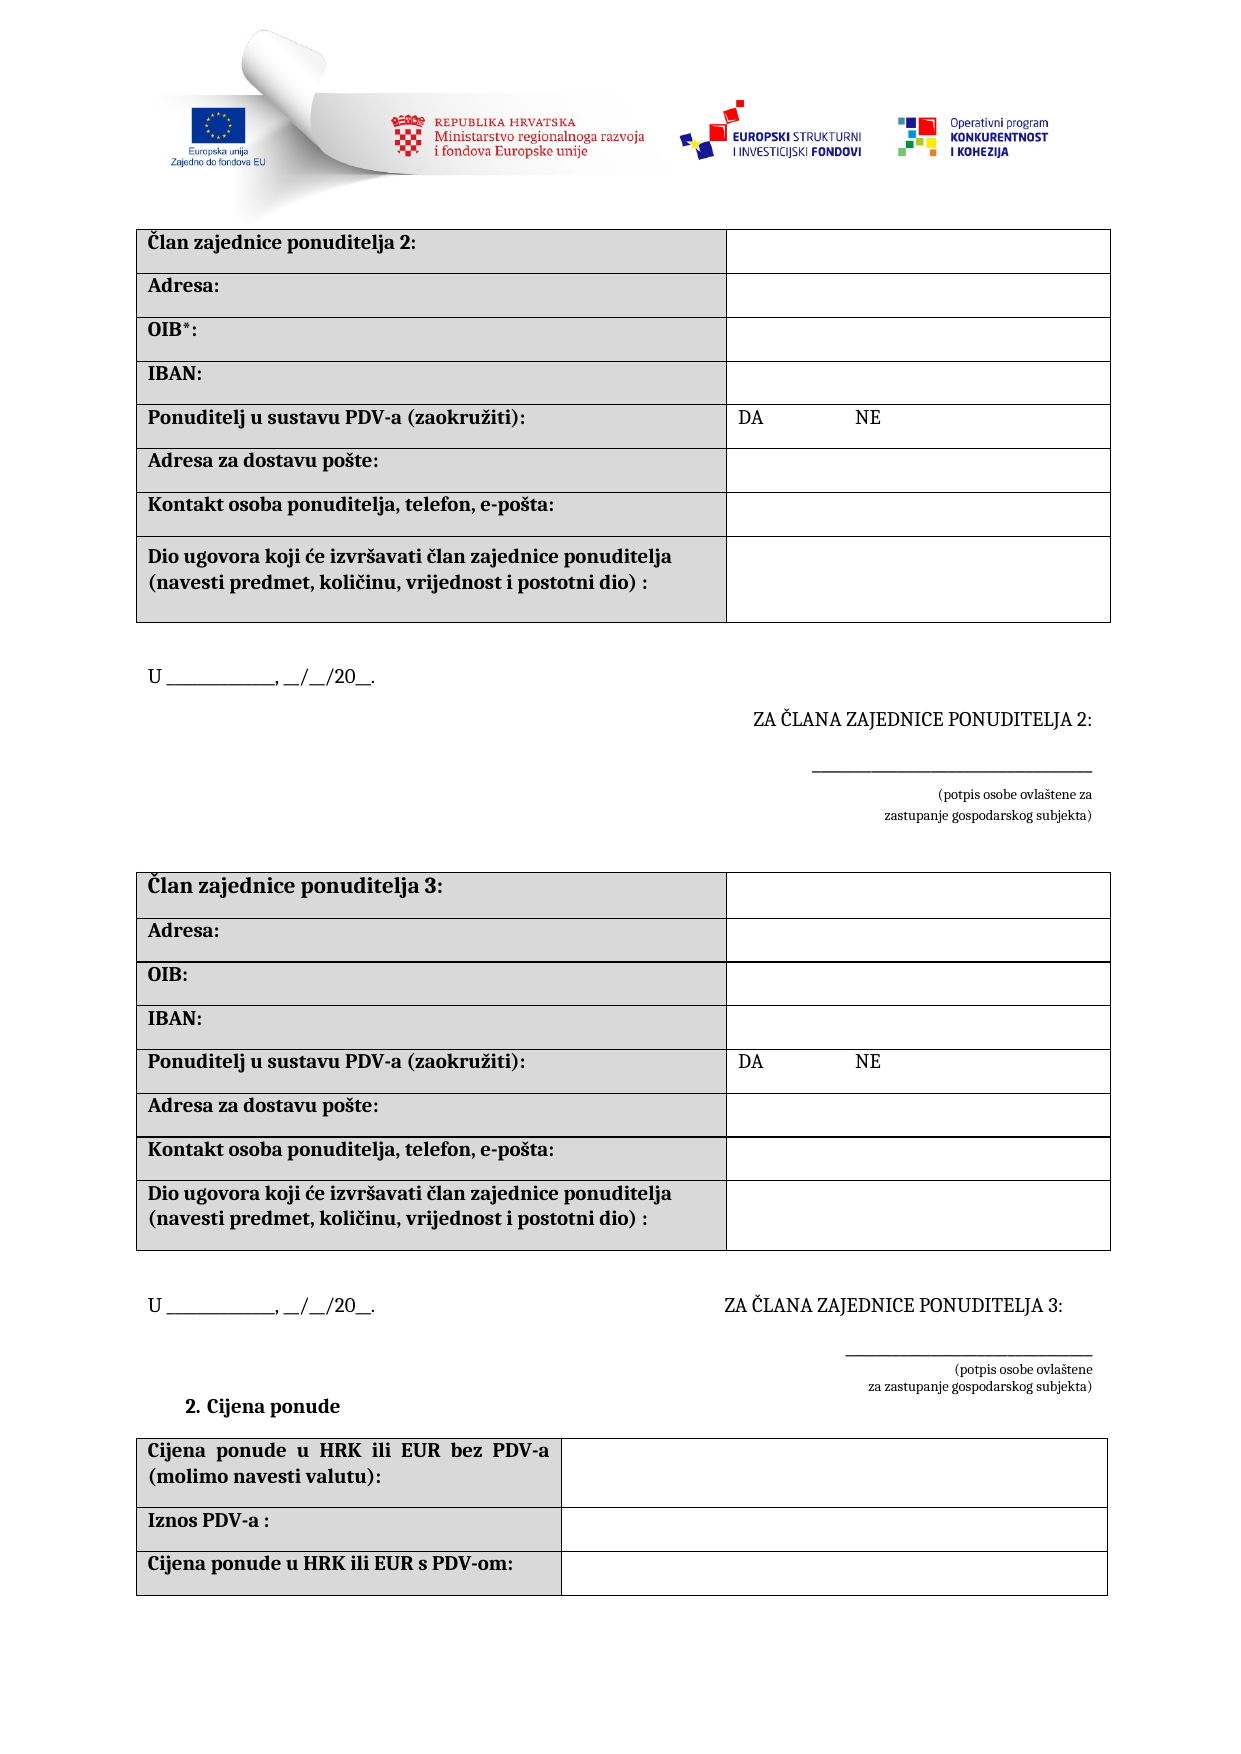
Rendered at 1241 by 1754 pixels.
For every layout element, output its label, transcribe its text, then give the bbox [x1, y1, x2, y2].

table_cell Adresa: [137, 919, 726, 961]
table_cell Dio ugovora koji će izvršavati član zajednice ponuditelja (navesti predmet, količinu, vrijednost i postotni dio) : [137, 1181, 726, 1250]
picture [147, 29, 1093, 229]
table_header Član zajednice ponuditelja 2: [137, 230, 726, 273]
text za zastupanje gospodarskog subjekta) [148, 1378, 1092, 1395]
table_cell [727, 1181, 1110, 1250]
text ZA ČLANA ZAJEDNICE PONUDITELJA 2: [148, 708, 1092, 732]
table_cell [727, 318, 1110, 361]
table_cell Cijena ponude u HRK ili EUR s PDV-om: [137, 1552, 561, 1595]
table_header Član zajednice ponuditelja 3: [137, 873, 726, 918]
table_cell [727, 493, 1110, 536]
text zastupanje gospodarskog subjekta) [148, 807, 1092, 824]
table_cell [727, 362, 1110, 404]
table_cell Kontakt osoba ponuditelja, telefon, e-pošta: [137, 1138, 726, 1180]
table_cell OIB: [137, 963, 726, 1005]
table_cell IBAN: [137, 362, 726, 404]
table_cell [562, 1552, 1107, 1595]
table_cell Adresa: [137, 274, 726, 317]
table_cell Kontakt osoba ponuditelja, telefon, e-pošta: [137, 493, 726, 536]
table_header Cijena ponude u HRK ili EUR bez PDV-a (molimo navesti valutu): [137, 1439, 561, 1507]
table_cell IBAN: [137, 1006, 726, 1049]
text U ______________, __/__/20__. ZA ČLANA ZAJEDNICE PONUDITELJA 3: [148, 1293, 1092, 1317]
table_cell [562, 1508, 1107, 1551]
text _________________________________ (potpis osobe ovlaštene za [148, 750, 1092, 805]
list Cijena ponude [185, 1395, 1092, 1419]
text ________________________________ [148, 1336, 1092, 1360]
table_cell OIB*: [137, 318, 726, 361]
table_cell [727, 1006, 1110, 1049]
text U ______________, __/__/20__. [148, 665, 1092, 689]
table_cell Adresa za dostavu pošte: [137, 1094, 726, 1136]
table_header [727, 230, 1110, 273]
table_cell [727, 963, 1110, 1005]
table_header [562, 1439, 1107, 1507]
table_cell DA NE [727, 1050, 1110, 1093]
table_cell [727, 1094, 1110, 1136]
table_cell Ponuditelj u sustavu PDV-a (zaokružiti): [137, 405, 726, 448]
table_header [727, 873, 1110, 918]
table_cell [727, 1138, 1110, 1180]
table_cell Dio ugovora koji će izvršavati član zajednice ponuditelja (navesti predmet, količinu, vrijednost i postotni dio) : [137, 537, 726, 622]
text (potpis osobe ovlaštene [148, 1362, 1092, 1378]
table_cell [727, 919, 1110, 961]
table_cell DA NE [727, 405, 1110, 448]
table_cell [727, 537, 1110, 622]
table_cell [727, 274, 1110, 317]
table_cell Iznos PDV-a : [137, 1508, 561, 1551]
table_cell [727, 449, 1110, 492]
table_cell Adresa za dostavu pošte: [137, 449, 726, 492]
table_cell Ponuditelj u sustavu PDV-a (zaokružiti): [137, 1050, 726, 1093]
